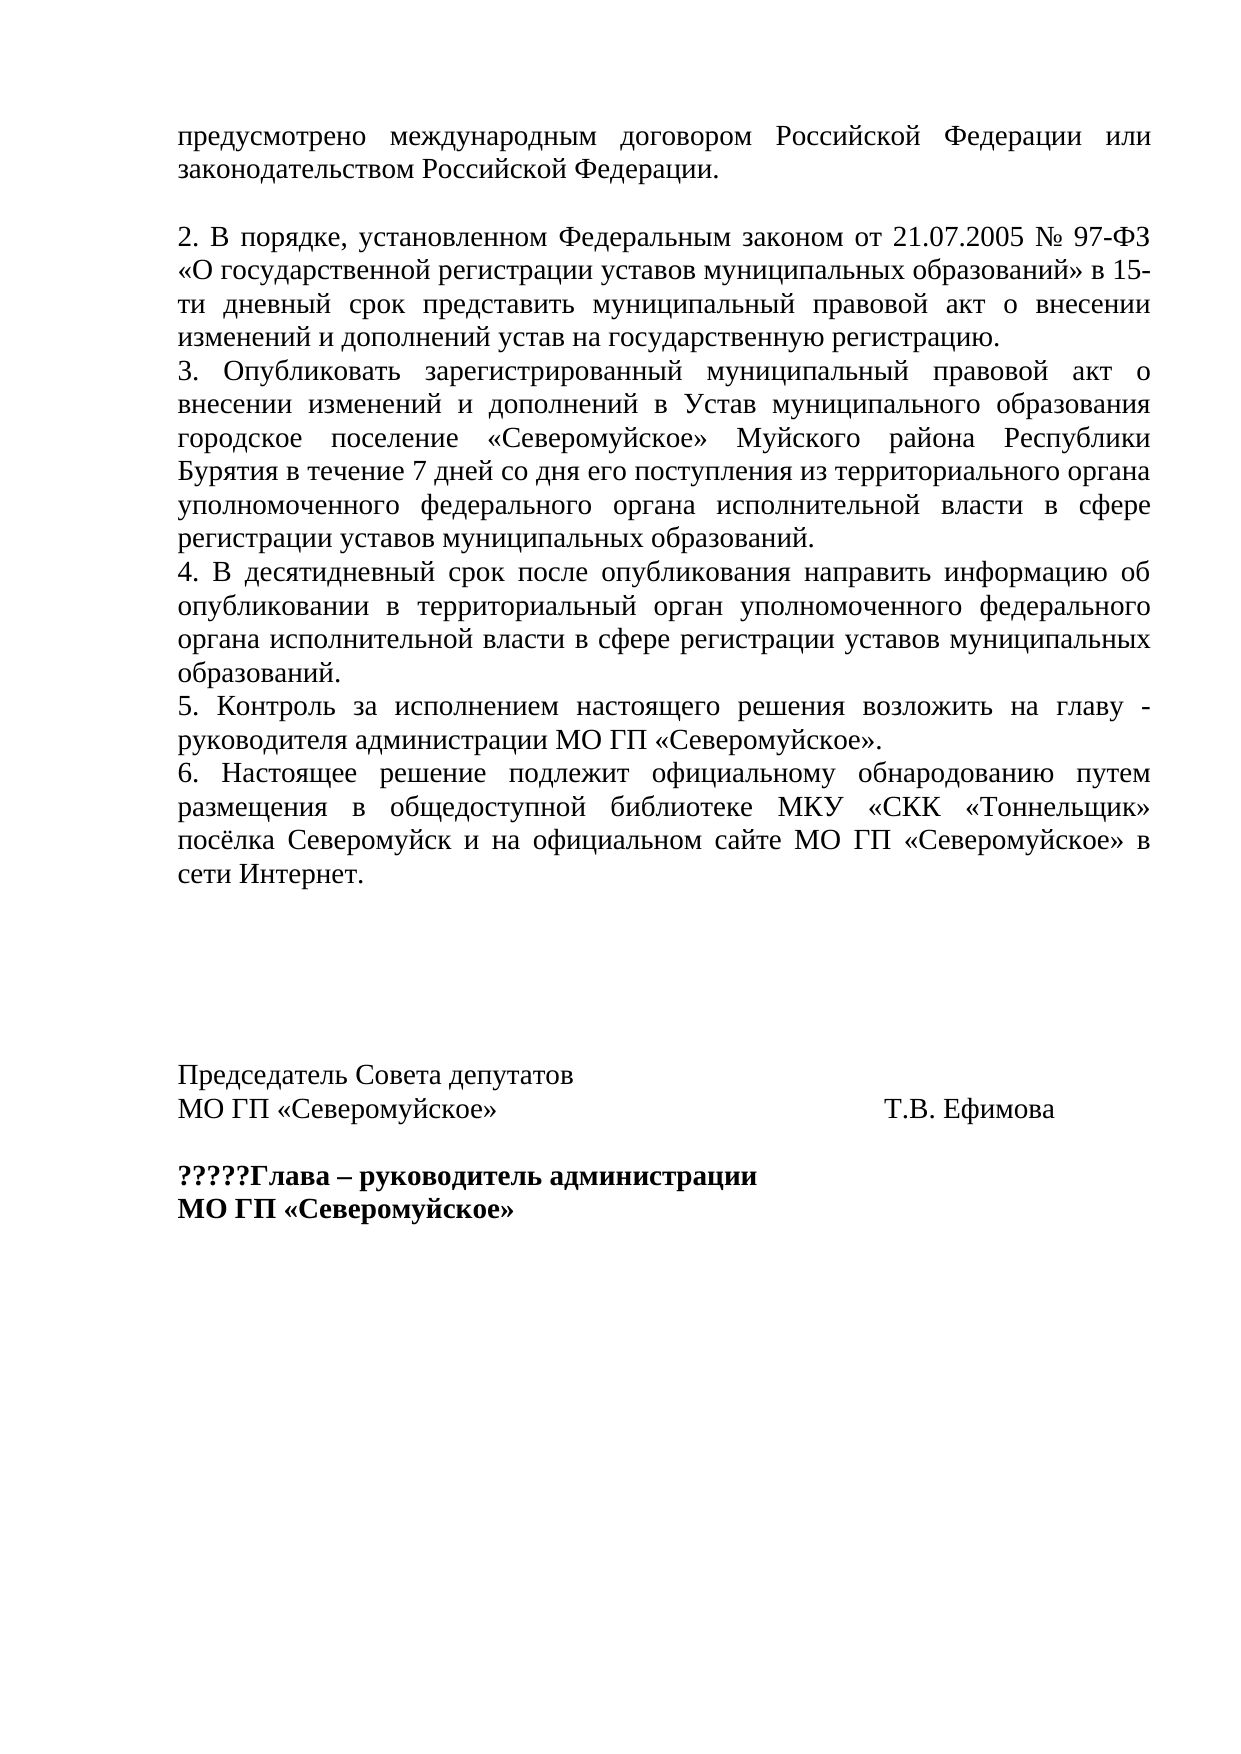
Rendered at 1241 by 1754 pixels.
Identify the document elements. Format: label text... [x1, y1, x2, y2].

text 5. Контроль за исполнением настоящего решения возложить на главу - руководителя администрации МО ГП «Северомуйское». [177, 688, 1152, 755]
text МО ГП «Северомуйское» [177, 1191, 1152, 1225]
text ?????Глава – руководитель администрации [177, 1158, 1152, 1191]
text Председатель Совета депутатов [177, 1057, 1152, 1091]
text 3. Опубликовать зарегистрированный муниципальный правовой акт о внесении изменений и дополнений в Устав муниципального образования городское поселение «Северомуйское» Муйского района Республики Бурятия в течение 7 дней со дня его поступления из территориального органа уполномоченного федерального органа исполнительной власти в сфере регистрации уставов муниципальных образований. [177, 353, 1152, 554]
text 6. Настоящее решение подлежит официальному обнародованию путем размещения в общедоступной библиотеке МКУ «СКК «Тоннельщик» посёлка Северомуйск и на официальном сайте МО ГП «Северомуйское» в сети Интернет. [177, 755, 1152, 889]
text МО ГП «Северомуйское» Т.В. Ефимова [177, 1091, 1152, 1124]
text 4. В десятидневный срок после опубликования направить информацию об опубликовании в территориальный орган уполномоченного федерального органа исполнительной власти в сфере регистрации уставов муниципальных образований. [177, 554, 1152, 688]
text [177, 118, 1152, 185]
text 2. В порядке, установленном Федеральным законом от 21.07.2005 № 97-ФЗ «О государственной регистрации уставов муниципальных образований» в 15-ти дневный срок представить муниципальный правовой акт о внесении изменений и дополнений устав на государственную регистрацию. [177, 219, 1152, 353]
